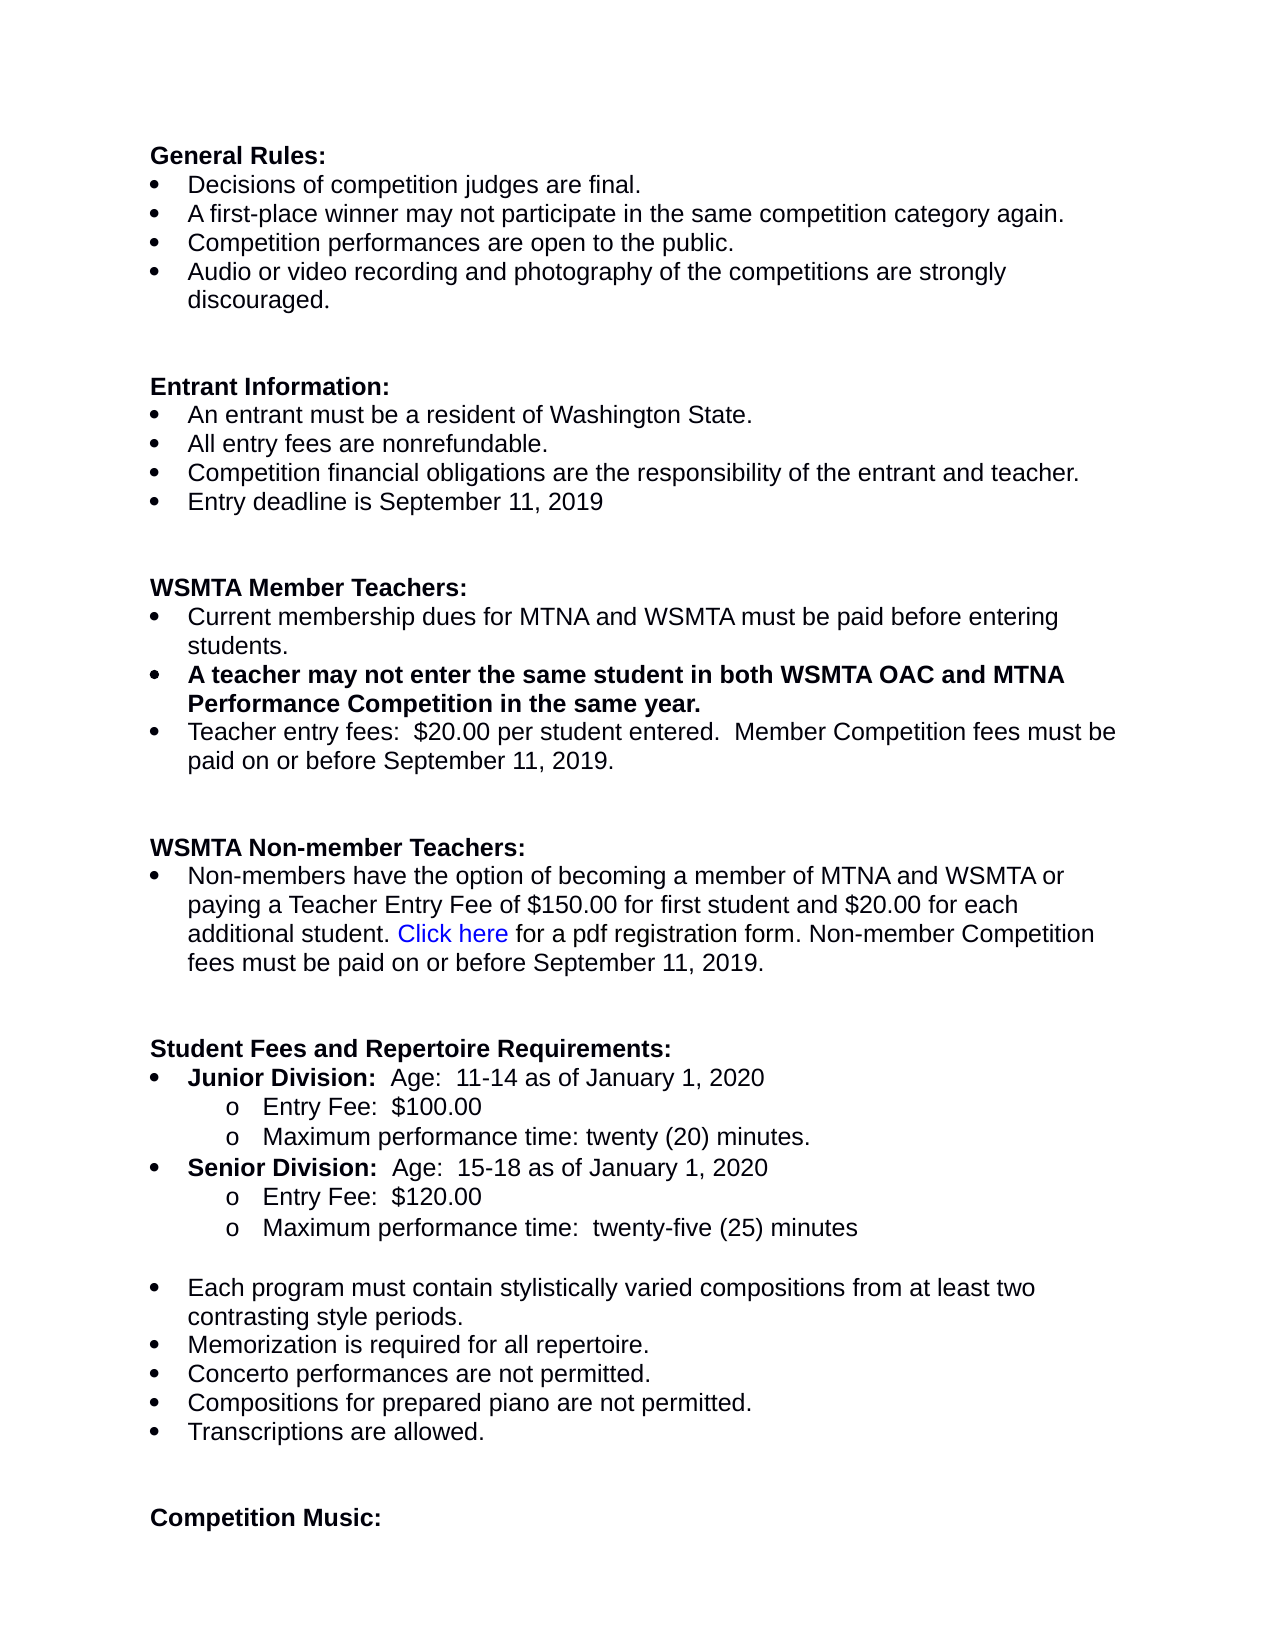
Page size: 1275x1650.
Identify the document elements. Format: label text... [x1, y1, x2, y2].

list Concerto performances are not permitted. [150, 1359, 1125, 1388]
list A first-place winner may not participate in the same competition category again. [150, 199, 1125, 228]
list Current membership dues for MTNA and WSMTA must be paid before entering students. [150, 602, 1125, 660]
list Senior Division: Age: 15-18 as of January 1, 2020 [150, 1153, 1125, 1182]
list Memorization is required for all repertoire. [150, 1330, 1125, 1359]
text WSMTA Non-member Teachers: [150, 832, 1125, 861]
text General Rules: [150, 141, 1125, 170]
list Competition performances are open to the public. [150, 228, 1125, 257]
list Non-members have the option of becoming a member of MTNA and WSMTA or paying a Teacher Entry Fee of $150.00 for first student and $20.00 for each additional student. Click here for a pdf registration form. Non-member Competition fees must be paid on or before September 11, 2019. [150, 861, 1125, 976]
list An entrant must be a resident of Washington State. [150, 401, 1125, 429]
list Entry Fee: $100.00 [225, 1091, 1125, 1122]
list Audio or video recording and photography of the competitions are strongly discouraged. [150, 257, 1125, 314]
text Entrant Information: [150, 372, 1125, 401]
list Compositions for prepared piano are not permitted. [150, 1388, 1125, 1417]
list Entry deadline is September 11, 2019 [150, 487, 1125, 516]
text Competition Music: [150, 1503, 1125, 1532]
list Junior Division: Age: 11-14 as of January 1, 2020 [150, 1063, 1125, 1091]
list Maximum performance time: twenty-five (25) minutes [225, 1213, 1125, 1244]
list Teacher entry fees: $20.00 per student entered. Member Competition fees must be paid on or before September 11, 2019. [150, 717, 1125, 775]
list Each program must contain stylistically varied compositions from at least two contrasting style periods. [150, 1273, 1125, 1330]
text Student Fees and Repertoire Requirements: [150, 1034, 1125, 1063]
list A teacher may not enter the same student in both WSMTA OAC and MTNA Performance Competition in the same year. [150, 660, 1125, 717]
list Competition financial obligations are the responsibility of the entrant and teacher. [150, 458, 1125, 487]
list Transcriptions are allowed. [150, 1417, 1125, 1446]
list Entry Fee: $120.00 [225, 1182, 1125, 1213]
list All entry fees are nonrefundable. [150, 429, 1125, 458]
list Decisions of competition judges are final. [150, 170, 1125, 199]
list Maximum performance time: twenty (20) minutes. [225, 1122, 1125, 1153]
text WSMTA Member Teachers: [150, 573, 1125, 602]
